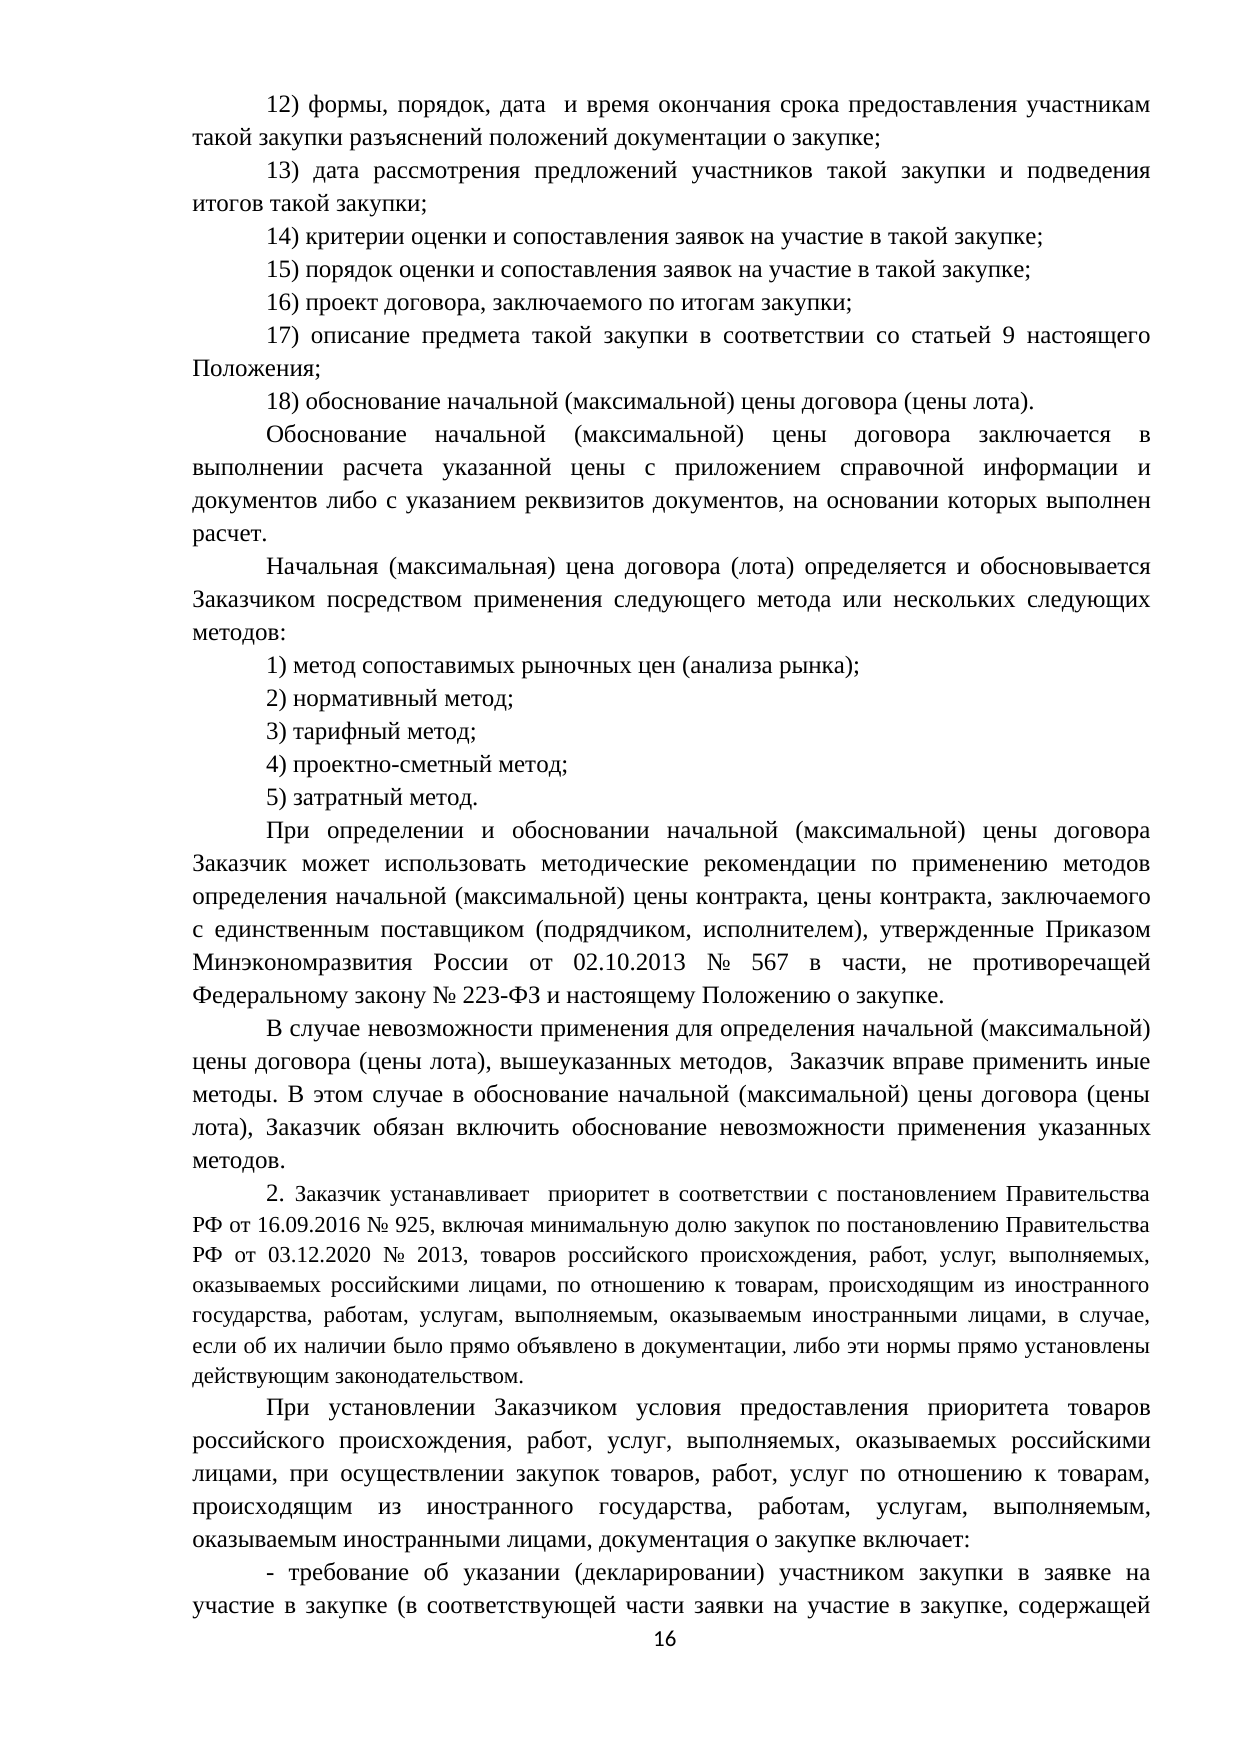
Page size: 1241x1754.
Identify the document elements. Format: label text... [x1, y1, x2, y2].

text 2. Заказчик устанавливает приоритет в соответствии с постановлением Правительства РФ от 16.09.2016 № 925, включая минимальную долю закупок по постановлению Правительства РФ от 03.12.2020 № 2013, товаров российского происхождения, работ, услуг, выполняемых, оказываемых российскими лицами, по отношению к товарам, происходящим из иностранного государства, работам, услугам, выполняемым, оказываемым иностранными лицами, в случае, если об их наличии было прямо объявлено в документации, либо эти нормы прямо установлены действующим законодательством. [192, 1178, 1152, 1388]
text 17) описание предмета такой закупки в соответствии со статьей 9 настоящего Положения; [192, 320, 1152, 382]
text 2) нормативный метод; [192, 683, 1152, 712]
text 5) затратный метод. [192, 782, 1152, 811]
text Обоснование начальной (максимальной) цены договора заключается в выполнении расчета указанной цены с приложением справочной информации и документов либо с указанием реквизитов документов, на основании которых выполнен расчет. [192, 419, 1152, 547]
text При установлении Заказчиком условия предоставления приоритета товаров российского происхождения, работ, услуг, выполняемых, оказываемых российскими лицами, при осуществлении закупок товаров, работ, услуг по отношению к товарам, происходящим из иностранного государства, работам, услугам, выполняемым, оказываемым иностранными лицами, документация о закупке включает: [192, 1392, 1152, 1553]
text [192, 1557, 1152, 1619]
text 1) метод сопоставимых рыночных цен (анализа рынка); [192, 650, 1152, 679]
text В случае невозможности применения для определения начальной (максимальной) цены договора (цены лота), вышеуказанных методов, Заказчик вправе применить иные методы. В этом случае в обоснование начальной (максимальной) цены договора (цены лота), Заказчик обязан включить обоснование невозможности применения указанных методов. [192, 1013, 1152, 1174]
text 15) порядок оценки и сопоставления заявок на участие в такой закупке; [192, 254, 1152, 282]
text 13) дата рассмотрения предложений участников такой закупки и подведения итогов такой закупки; [192, 155, 1152, 216]
text 14) критерии оценки и сопоставления заявок на участие в такой закупке; [192, 221, 1152, 249]
text 3) тарифный метод; [192, 716, 1152, 745]
text 18) обоснование начальной (максимальной) цены договора (цены лота). [192, 386, 1152, 414]
text 12) формы, порядок, дата и время окончания срока предоставления участникам такой закупки разъяснений положений документации о закупке; [192, 89, 1152, 150]
text Начальная (максимальная) цена договора (лота) определяется и обосновывается Заказчиком посредством применения следующего метода или нескольких следующих методов: [192, 551, 1152, 646]
text При определении и обосновании начальной (максимальной) цены договора Заказчик может использовать методические рекомендации по применению методов определения начальной (максимальной) цены контракта, цены контракта, заключаемого с единственным поставщиком (подрядчиком, исполнителем), утвержденные Приказом Минэкономразвития России от 02.10.2013 № 567 в части, не противоречащей Федеральному закону № 223-ФЗ и настоящему Положению о закупке. [192, 815, 1152, 1009]
text 4) проектно-сметный метод; [192, 749, 1152, 778]
text 16) проект договора, заключаемого по итогам закупки; [192, 287, 1152, 316]
